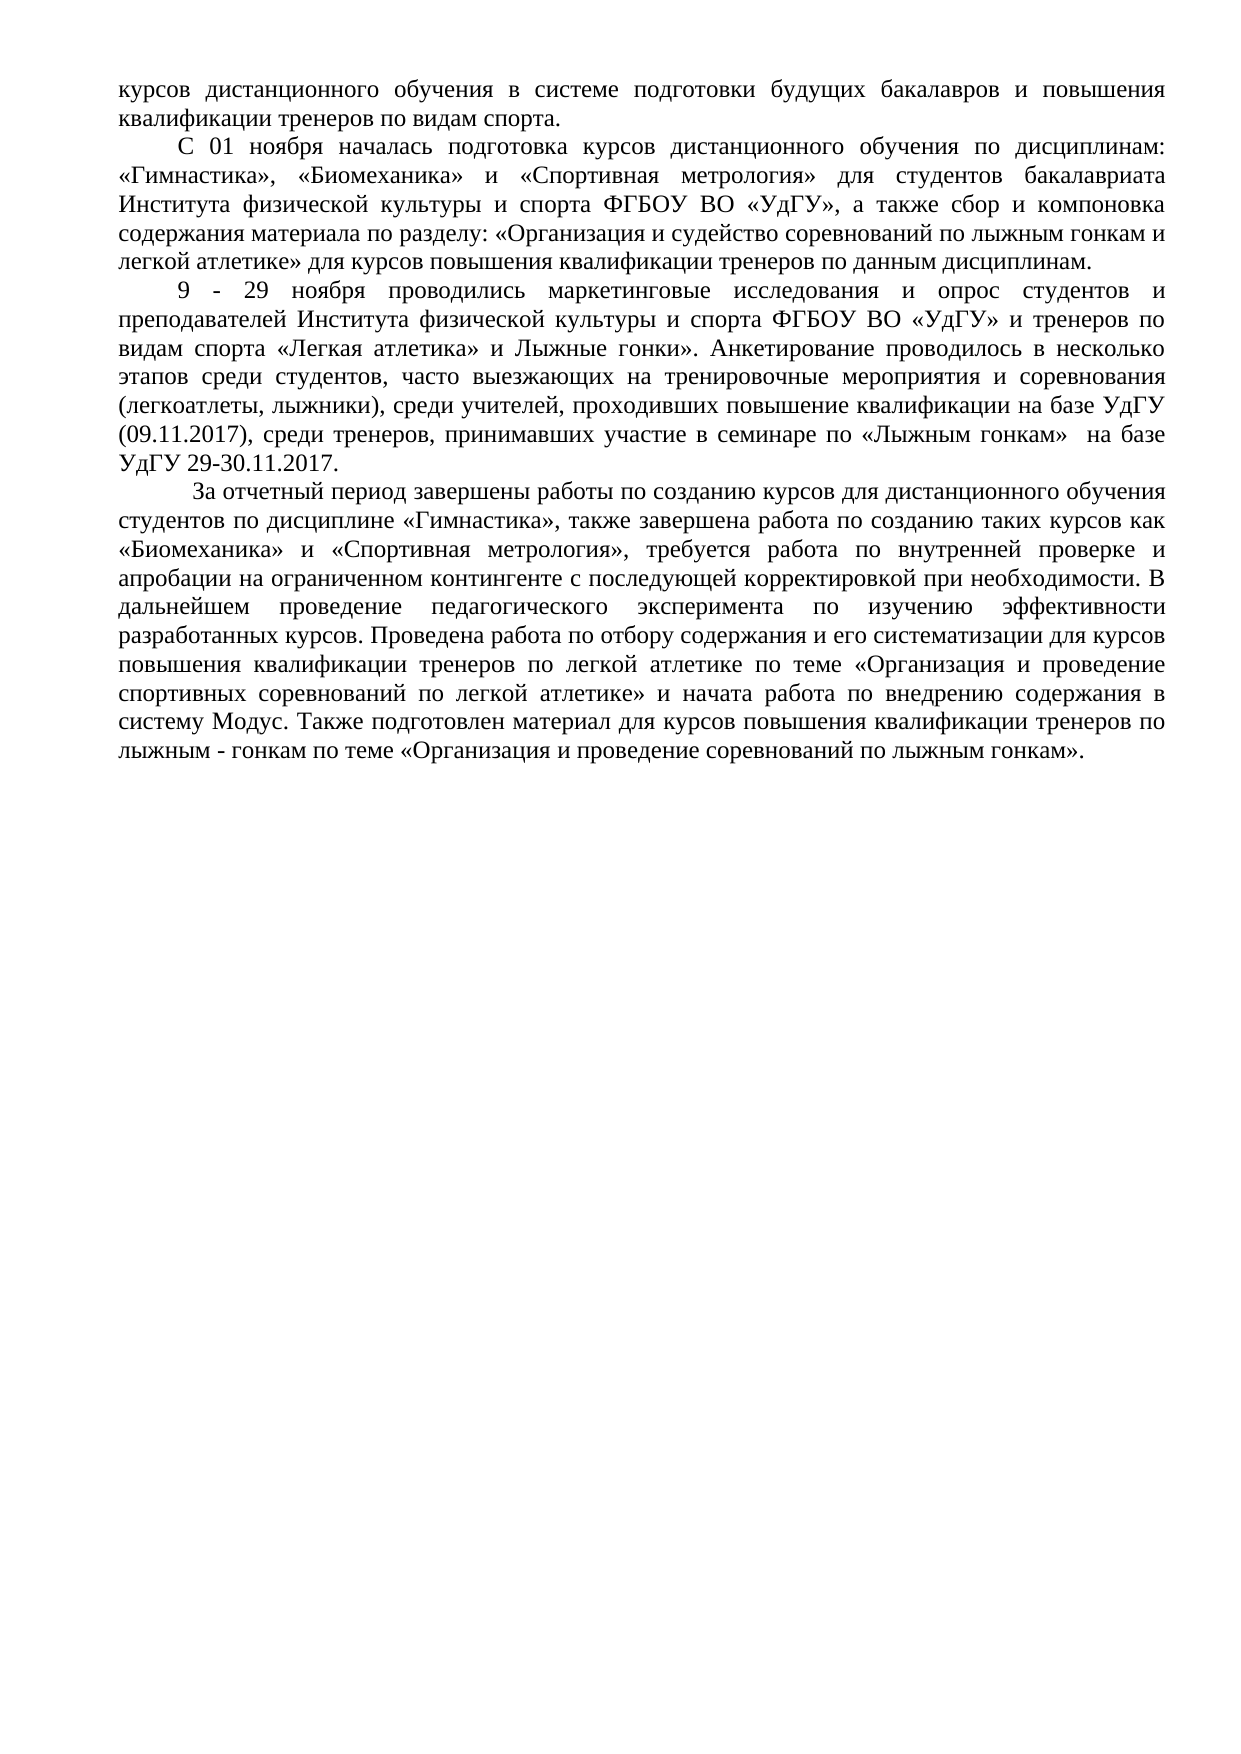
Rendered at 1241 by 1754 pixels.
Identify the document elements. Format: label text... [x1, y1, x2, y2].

text С 01 ноября началась подготовка курсов дистанционного обучения по дисциплинам: «Гимнастика», «Биомеханика» и «Спортивная метрология» для студентов бакалавриата Института физической культуры и спорта ФГБОУ ВО «УдГУ», а также сбор и компоновка содержания материала по разделу: «Организация и судейство соревнований по лыжным гонкам и легкой атлетике» для курсов повышения квалификации тренеров по данным дисциплинам. [118, 131, 1167, 275]
text За отчетный период завершены работы по созданию курсов для дистанционного обучения студентов по дисциплине «Гимнастика», также завершена работа по созданию таких курсов как «Биомеханика» и «Спортивная метрология», требуется работа по внутренней проверке и апробации на ограниченном контингенте с последующей корректировкой при необходимости. В дальнейшем проведение педагогического эксперимента по изучению эффективности разработанных курсов. Проведена работа по отбору содержания и его систематизации для курсов повышения квалификации тренеров по легкой атлетике по теме «Организация и проведение спортивных соревнований по легкой атлетике» и начата работа по внедрению содержания в систему Модус. Также подготовлен материал для курсов повышения квалификации тренеров по лыжным - гонкам по теме «Организация и проведение соревнований по лыжным гонкам». [118, 476, 1167, 764]
text 9 - 29 ноября проводились маркетинговые исследования и опрос студентов и преподавателей Института физической культуры и спорта ФГБОУ ВО «УдГУ» и тренеров по видам спорта «Легкая атлетика» и Лыжные гонки». Анкетирование проводилось в несколько этапов среди студентов, часто выезжающих на тренировочные мероприятия и соревнования (легкоатлеты, лыжники), среди учителей, проходивших повышение квалификации на базе УдГУ (09.11.2017), среди тренеров, принимавших участие в семинаре по «Лыжным гонкам» на базе УдГУ 29-30.11.2017. [118, 275, 1167, 476]
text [118, 74, 1167, 131]
